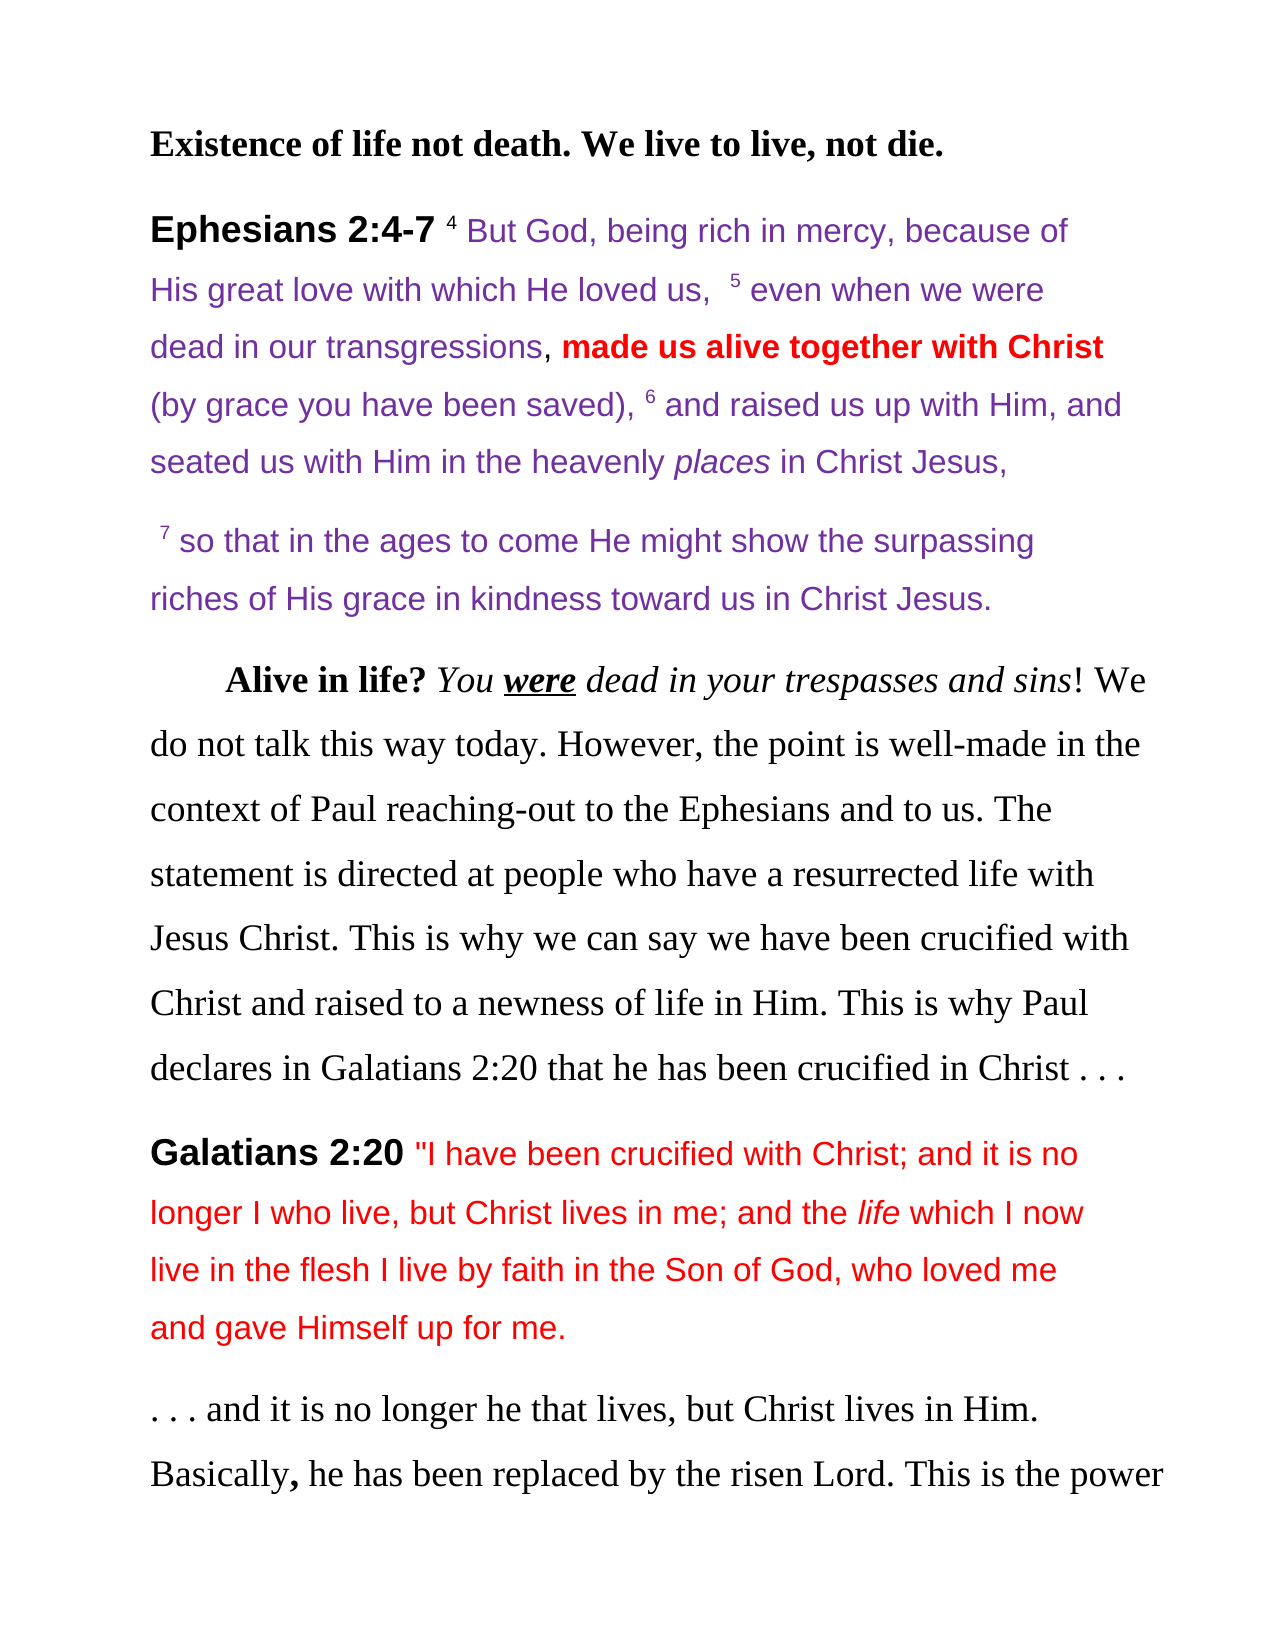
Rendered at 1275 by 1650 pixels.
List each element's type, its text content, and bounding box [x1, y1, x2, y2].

text Alive in life? You were dead in your trespasses and sins! We do not talk this way today. However, the point is well-made in the context of Paul reaching-out to the Ephesians and to us. The statement is directed at people who have a resurrected life with Jesus Christ. This is why we can say we have been crucified with Christ and raised to a newness of life in Him. This is why Paul declares in Galatians 2:20 that he has been crucified in Christ . . . [150, 657, 1181, 1088]
text Existence of life not death. We live to live, not die. [150, 122, 1181, 165]
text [150, 1387, 1181, 1494]
text 7 so that in the ages to come He might show the surpassing riches of His grace in kindness toward us in Christ Jesus. [150, 521, 1125, 617]
text Ephesians 2:4-7 4 But God, being rich in mercy, because of His great love with which He loved us, 5 even when we were dead in our transgressions, made us alive together with Christ (by grace you have been saved), 6 and raised us up with Him, and seated us with Him in the heavenly places in Christ Jesus, [150, 207, 1125, 481]
text Galatians 2:20 "I have been crucified with Christ; and it is no longer I who live, but Christ lives in me; and the life which I now live in the flesh I live by faith in the Son of God, who loved me and gave Himself up for me. [150, 1131, 1116, 1347]
